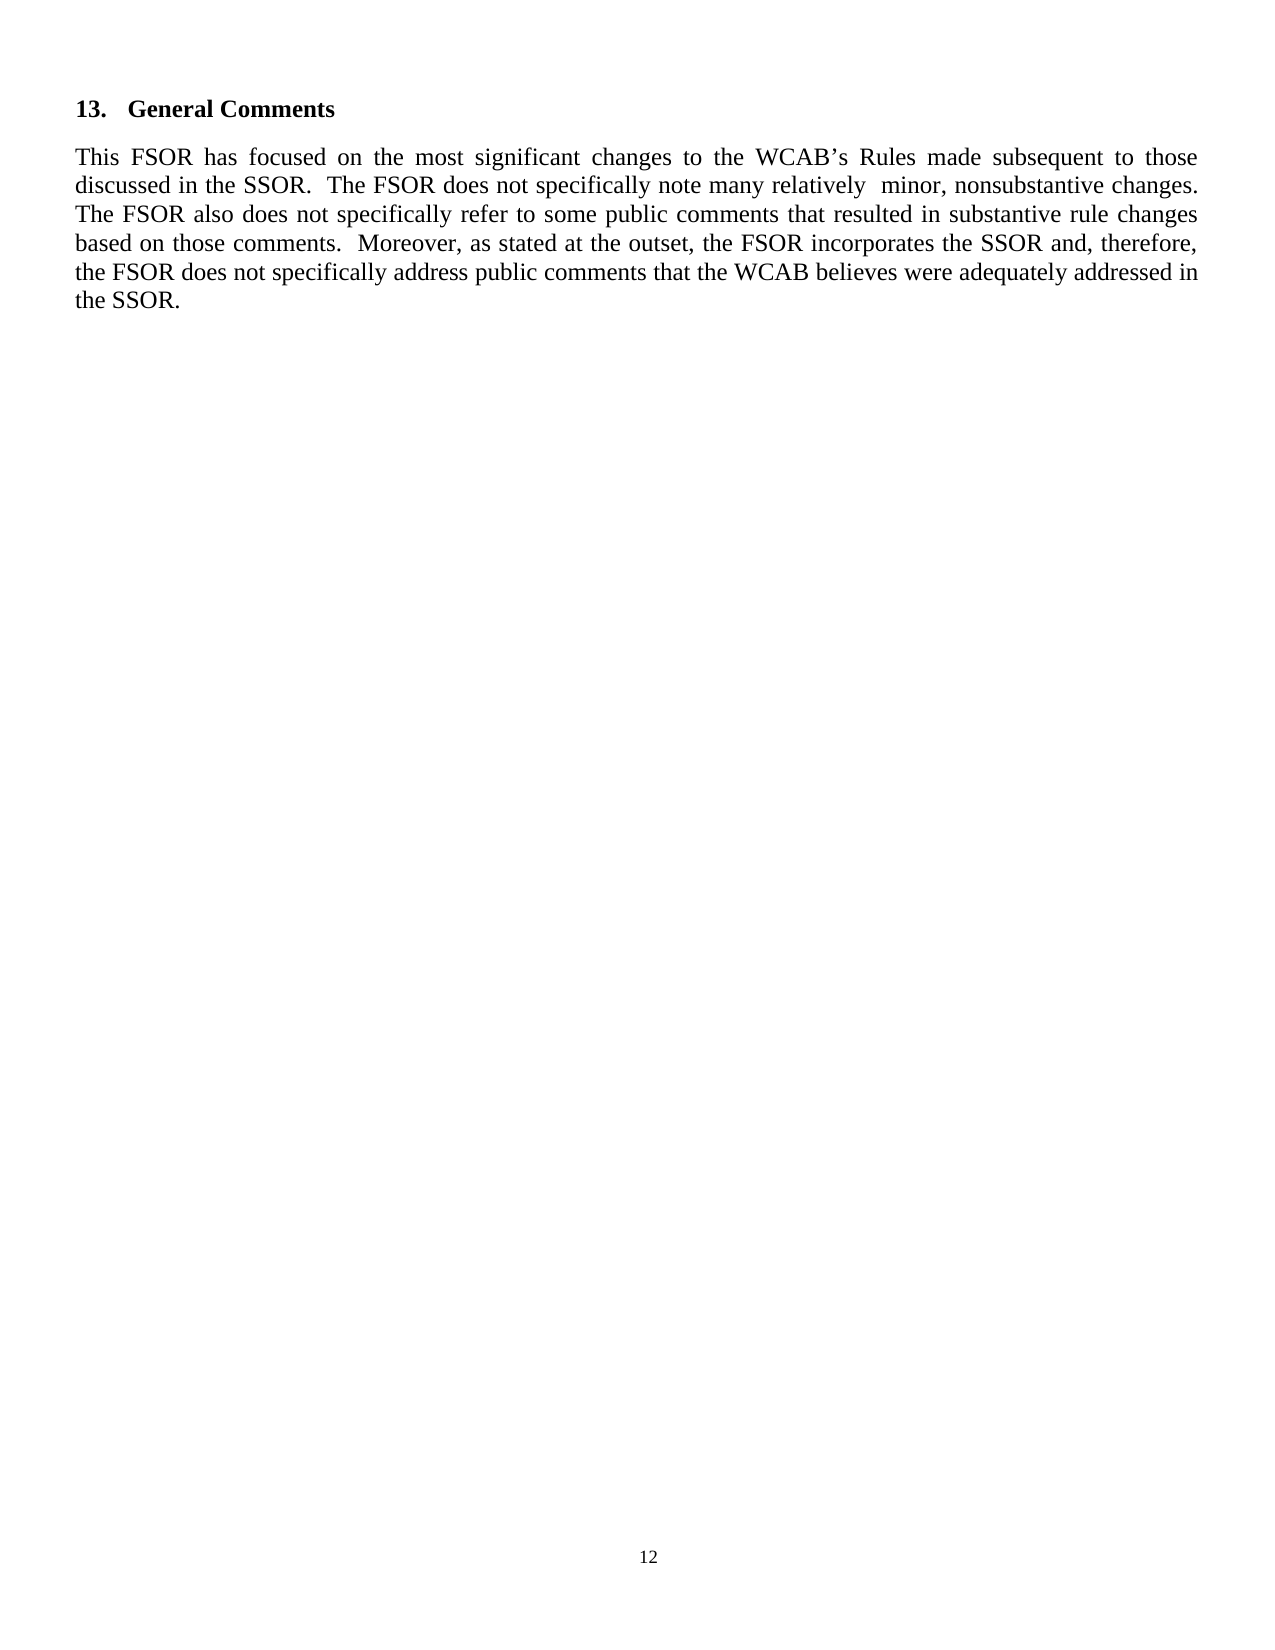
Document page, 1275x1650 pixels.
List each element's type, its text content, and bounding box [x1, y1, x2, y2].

text This FSOR has focused on the most significant changes to the WCAB’s Rules made subsequent to those discussed in the SSOR. The FSOR does not specifically note many relatively minor, nonsubstantive changes. The FSOR also does not specifically refer to some public comments that resulted in substantive rule changes based on those comments. Moreover, as stated at the outset, the FSOR incorporates the SSOR and, therefore, the FSOR does not specifically address public comments that the WCAB believes were adequately addressed in the SSOR. [75, 142, 1200, 314]
subtitle 13. General Comments [75, 94, 1125, 122]
